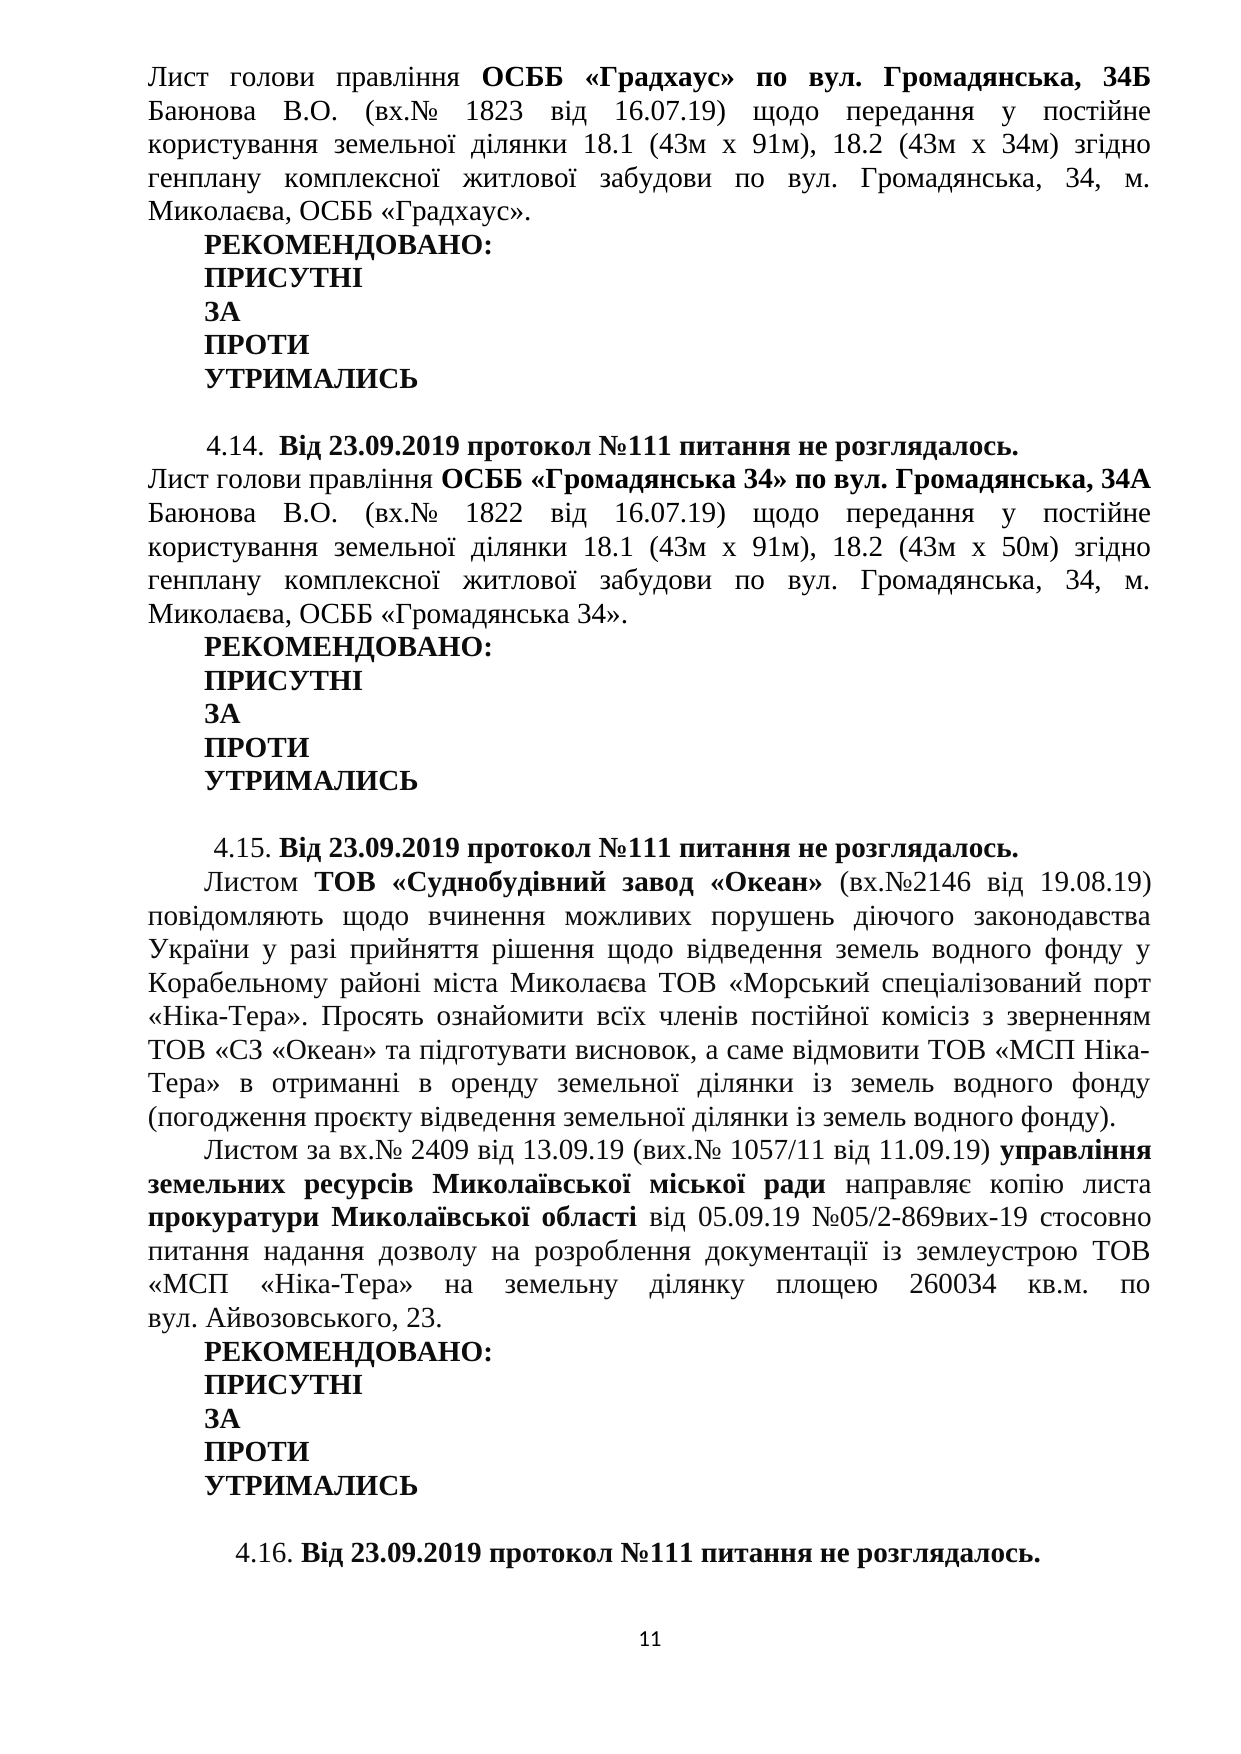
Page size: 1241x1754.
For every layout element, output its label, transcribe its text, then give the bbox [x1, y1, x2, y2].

text 4.16. Від 23.09.2019 протокол №111 питання не розглядалось. [148, 1535, 1152, 1568]
text 4.14. Від 23.09.2019 протокол №111 питання не розглядалось. [148, 428, 1152, 462]
text ПРИСУТНІ [148, 260, 1152, 294]
text Листом ТОВ «Суднобудівний завод «Океан» (вх.№2146 від 19.08.19) повідомляють щодо вчинення можливих порушень діючого законодавства України у разі прийняття рішення щодо відведення земель водного фонду у Корабельному районі міста Миколаєва ТОВ «Морський спеціалізований порт «Ніка-Тера». Просять ознайомити всїх членів постійної комісіз з зверненням ТОВ «СЗ «Океан» та підготувати висновок, а саме відмовити ТОВ «МСП Ніка-Тера» в отриманні в оренду земельної ділянки із земель водного фонду (погодження проєкту відведення земельної ділянки із земель водного фонду). [148, 864, 1152, 1132]
text 4.15. Від 23.09.2019 протокол №111 питання не розглядалось. [148, 831, 1152, 864]
text УТРИМАЛИСЬ [148, 361, 1152, 394]
text ЗА [148, 294, 1152, 327]
text РЕКОМЕНДОВАНО: [148, 1334, 1152, 1367]
text РЕКОМЕНДОВАНО: [148, 227, 1152, 260]
text УТРИМАЛИСЬ [148, 1468, 1152, 1501]
text ПРИСУТНІ [148, 1367, 1152, 1401]
text ПРОТИ [148, 1434, 1152, 1468]
text РЕКОМЕНДОВАНО: [148, 629, 1152, 663]
text Лист голови правління ОСББ «Громадянська 34» по вул. Громадянська, 34А Баюнова В.О. (вх.№ 1822 від 16.07.19) щодо передання у постійне користування земельної ділянки 18.1 (43м х 91м), 18.2 (43м х 50м) згідно генплану комплексної житлової забудови по вул. Громадянська, 34, м. Миколаєва, ОСББ «Громадянська 34». [148, 462, 1152, 629]
text ЗА [148, 1401, 1152, 1434]
text Листом за вх.№ 2409 від 13.09.19 (вих.№ 1057/11 від 11.09.19) управління земельних ресурсів Миколаївської міської ради направляє копію листа прокуратури Миколаївської області від 05.09.19 №05/2-869вих-19 стосовно питання надання дозволу на розроблення документації із землеустрою ТОВ «МСП «Ніка-Тера» на земельну ділянку площею 260034 кв.м. по вул. Айвозовського, 23. [148, 1132, 1152, 1334]
text ПРИСУТНІ [148, 663, 1152, 696]
text Лист голови правління ОСББ «Градхаус» по вул. Громадянська, 34Б Баюнова В.О. (вх.№ 1823 від 16.07.19) щодо передання у постійне користування земельної ділянки 18.1 (43м х 91м), 18.2 (43м х 34м) згідно генплану комплексної житлової забудови по вул. Громадянська, 34, м. Миколаєва, ОСББ «Градхаус». [148, 59, 1152, 227]
text ПРОТИ [148, 730, 1152, 763]
text УТРИМАЛИСЬ [148, 763, 1152, 797]
text ЗА [148, 696, 1152, 730]
text ПРОТИ [148, 327, 1152, 361]
